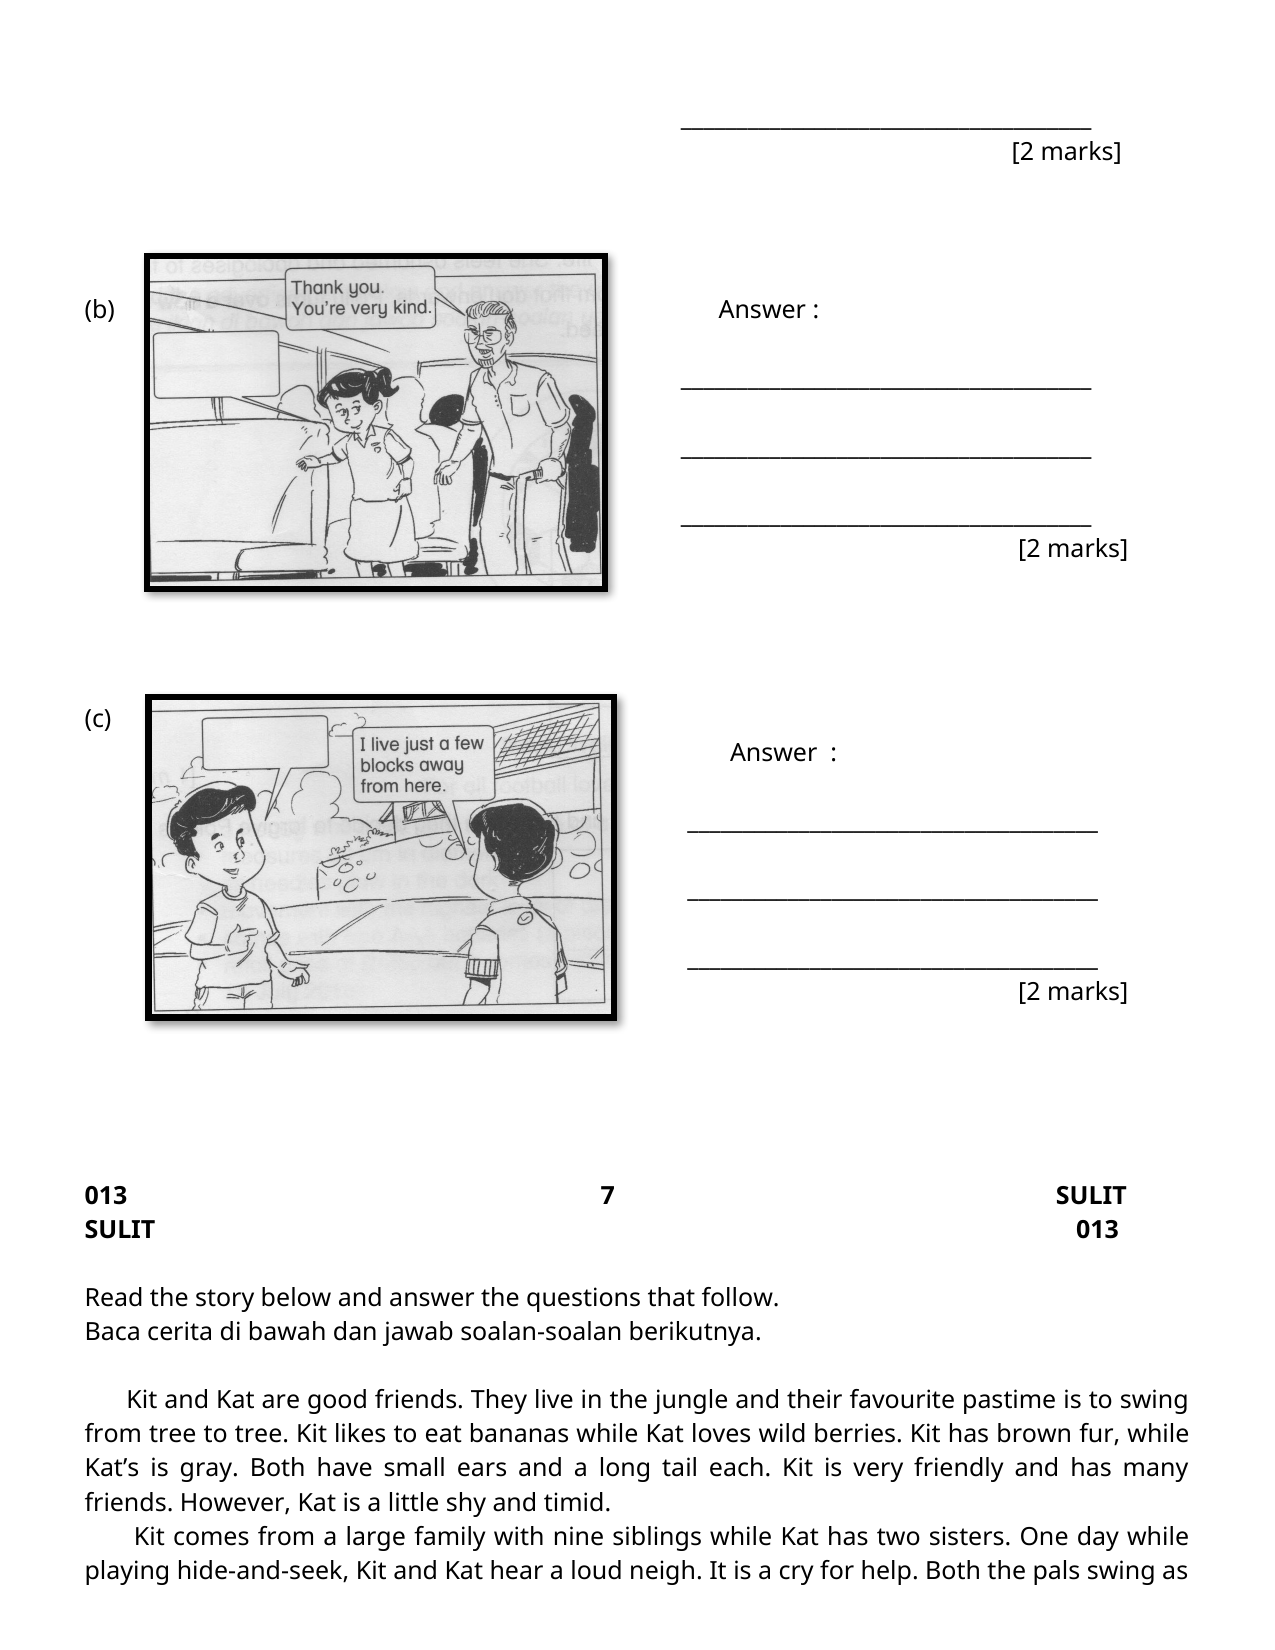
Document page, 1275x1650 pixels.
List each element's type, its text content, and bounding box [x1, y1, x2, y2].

text _____________________________________ [84, 871, 1191, 905]
picture [150, 326, 602, 360]
text _____________________________________ [84, 360, 1191, 394]
text _____________________________________ [84, 939, 1191, 973]
picture [150, 259, 602, 292]
picture [152, 1007, 611, 1014]
text (b) Answer : [84, 292, 1191, 326]
text Read the story below and answer the questions that follow. [84, 1280, 1191, 1314]
text _____________________________________ [84, 803, 1191, 837]
picture [150, 394, 602, 428]
picture [150, 564, 602, 586]
text Baca cerita di bawah dan jawab soalan-soalan berikutnya. [84, 1314, 1191, 1348]
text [84, 100, 1191, 134]
picture [152, 837, 611, 871]
text Kit and Kat are good friends. They live in the jungle and their favourite pastime is to swing from tree to tree. Kit likes to eat bananas while Kat loves wild berries. Kit has brown fur, while Kat’s is gray. Both have small ears and a long tail each. Kit is very friendly and has many friends. However, Kat is a little shy and timid. [84, 1382, 1191, 1518]
text Answer : [84, 735, 1191, 769]
text [2 marks] [84, 530, 1191, 564]
picture [150, 462, 602, 496]
text 013 7 SULIT [84, 1178, 1191, 1212]
picture [152, 769, 611, 803]
text (c) [84, 701, 1191, 735]
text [84, 1518, 1191, 1586]
text _____________________________________ [84, 496, 1191, 530]
text [2 marks] [84, 134, 1191, 168]
text SULIT 013 [84, 1212, 1191, 1246]
picture [152, 905, 611, 939]
text _____________________________________ [84, 428, 1191, 462]
text [2 marks] [84, 973, 1191, 1007]
